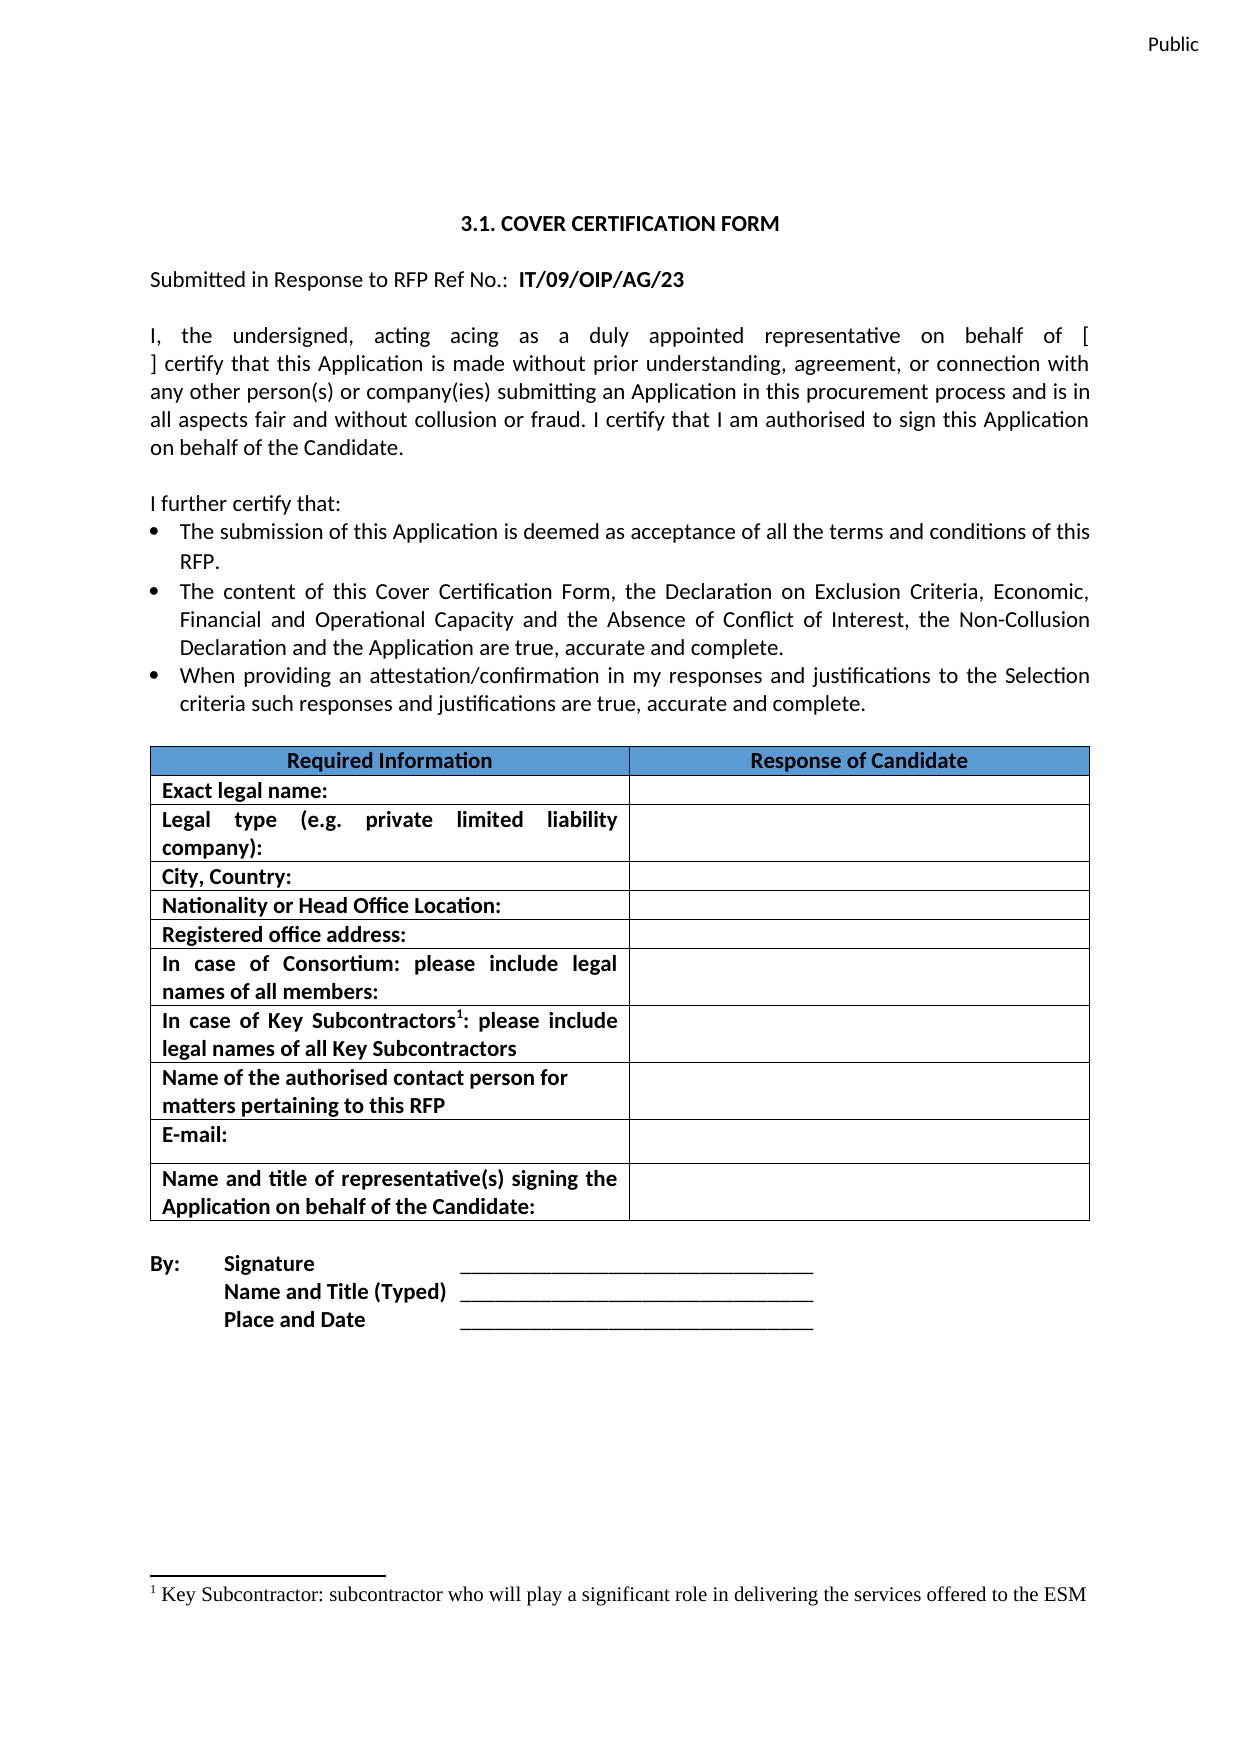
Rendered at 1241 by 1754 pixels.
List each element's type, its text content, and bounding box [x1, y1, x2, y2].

table_header Required Information [151, 747, 629, 775]
list The submission of this Application is deemed as acceptance of all the terms and conditions of this RFP. [150, 517, 1090, 575]
table_cell [630, 1006, 1089, 1062]
table_cell [630, 1164, 1089, 1220]
table_cell Name of the authorised contact person for matters pertaining to this RFP [151, 1063, 629, 1119]
text I, the undersigned, acting acing as a duly appointed representative on behalf of [ ] certify that this Application is made without prior understanding, agreement, or connection with any other person(s) or company(ies) submitting an Application in this procurement process and is in all aspects fair and without collusion or fraud. I certify that I am authorised to sign this Application on behalf of the Candidate. [150, 321, 1090, 461]
text By: Signature _______________________________ [150, 1249, 1090, 1277]
table_cell City, Country: [151, 862, 629, 890]
table_cell [630, 920, 1089, 948]
table_cell In case of Key Subcontractors: please include legal names of all Key Subcontractors [151, 1006, 629, 1062]
text Place and Date _______________________________ [150, 1305, 1090, 1333]
table_cell [630, 949, 1089, 1005]
table_cell [630, 776, 1089, 804]
table_cell E-mail: [151, 1120, 629, 1163]
table_cell [630, 1063, 1089, 1119]
text 3.1. COVER CERTIFICATION FORM [150, 209, 1090, 265]
table_cell [630, 891, 1089, 919]
list The content of this Cover Certification Form, the Declaration on Exclusion Criteria, Economic, Financial and Operational Capacity and the Absence of Conflict of Interest, the Non-Collusion Declaration and the Application are true, accurate and complete. [150, 577, 1090, 662]
table_cell In case of Consortium: please include legal names of all members: [151, 949, 629, 1005]
table_cell Nationality or Head Office Location: [151, 891, 629, 919]
table_cell [630, 862, 1089, 890]
table_cell Legal type (e.g. private limited liability company): [151, 805, 629, 861]
text Name and Title (Typed) _______________________________ [150, 1277, 1090, 1305]
table_cell [630, 1120, 1089, 1163]
text Submitted in Response to RFP Ref No.: IT/09/OIP/AG/23 [150, 265, 1090, 293]
text I further certify that: [150, 489, 1090, 517]
table_header Response of Candidate [630, 747, 1089, 775]
table_cell Name and title of representative(s) signing the Application on behalf of the Candidate: [151, 1164, 629, 1220]
list When providing an attestation/confirmation in my responses and justifications to the Selection criteria such responses and justifications are true, accurate and complete. [150, 662, 1090, 718]
table_cell Registered office address: [151, 920, 629, 948]
table_cell Exact legal name: [151, 776, 629, 804]
table_cell [630, 805, 1089, 861]
